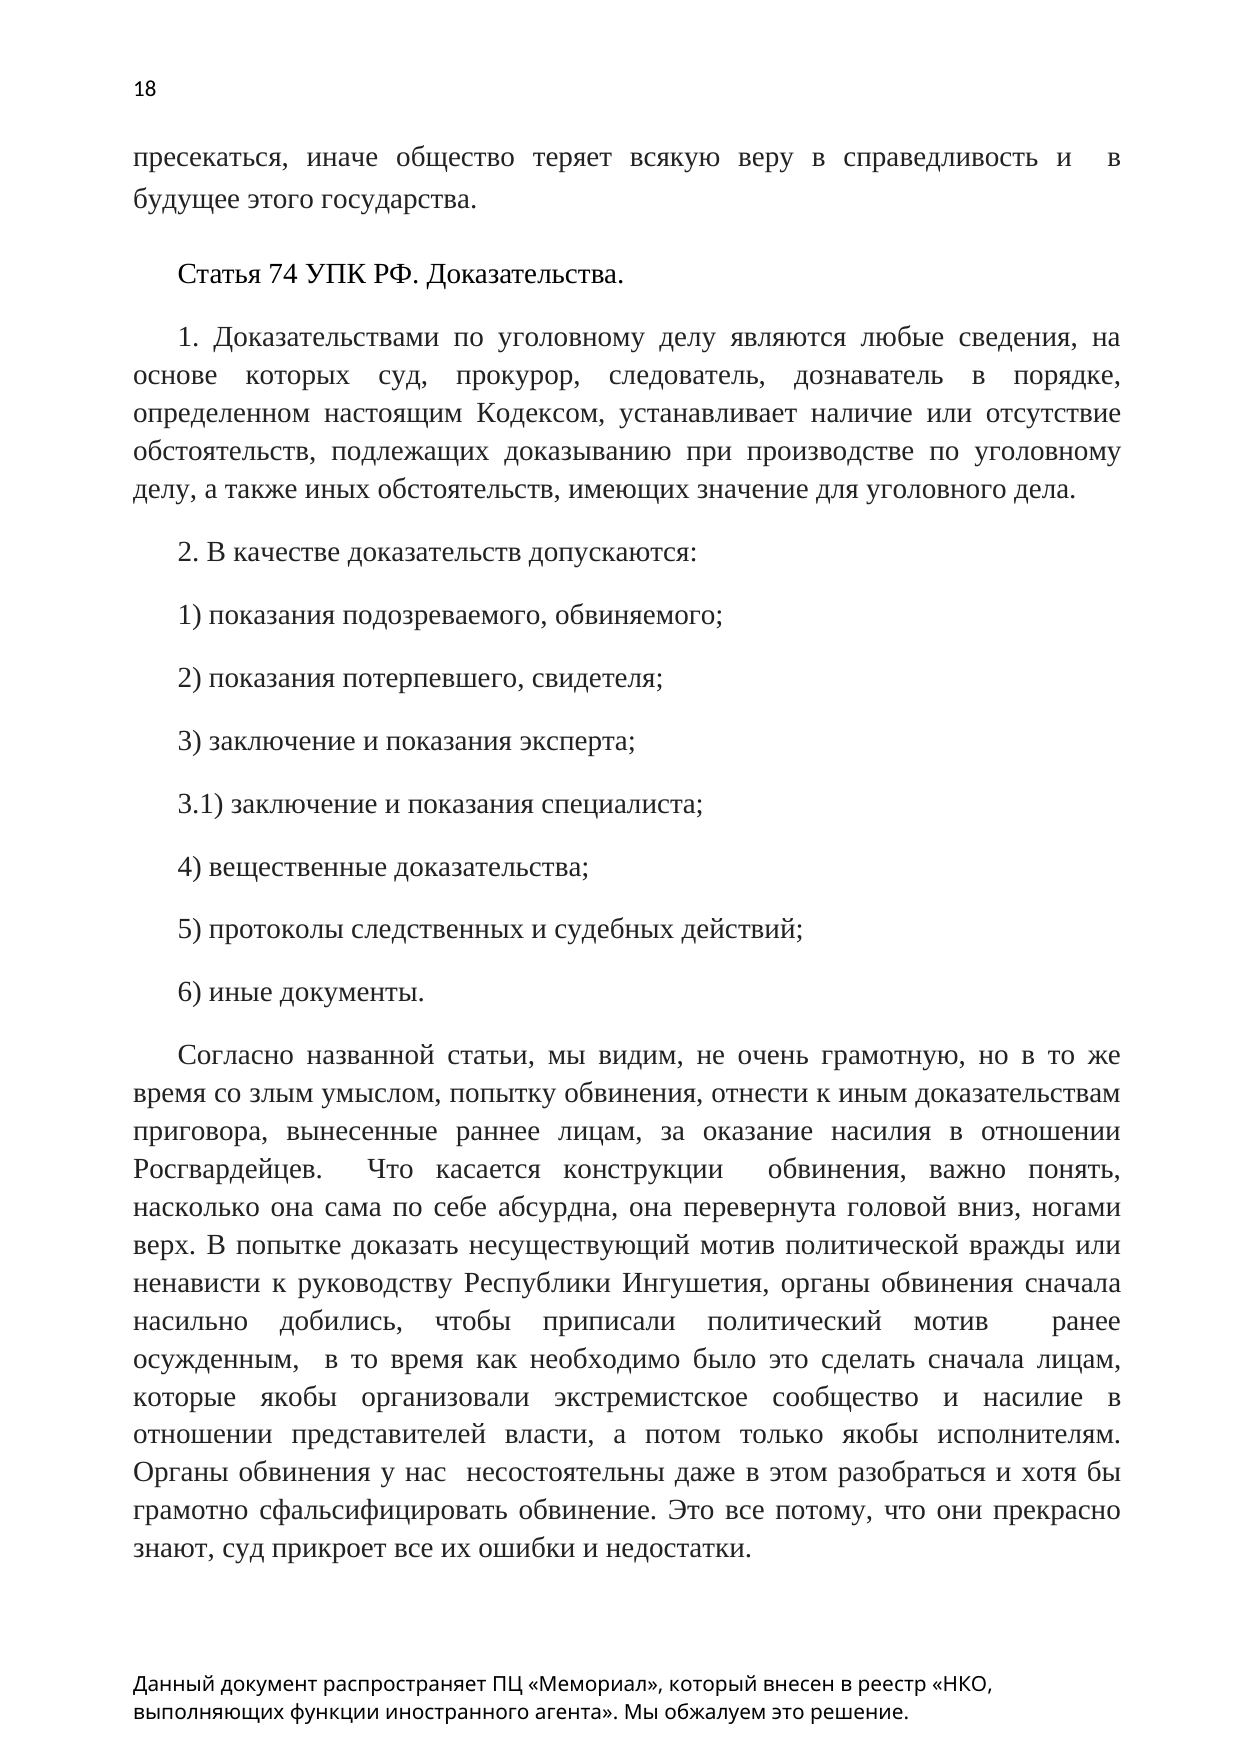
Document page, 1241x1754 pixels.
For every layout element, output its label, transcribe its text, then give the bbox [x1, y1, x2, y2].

text 2) показания потерпевшего, свидетеля; [133, 656, 1122, 693]
text Согласно названной статьи, мы видим, не очень грамотную, но в то же время со злым умыслом, попытку обвинения, отнести к иным доказательствам приговора, вынесенные раннее лицам, за оказание насилия в отношении Росгвардейцев. Что касается конструкции обвинения, важно понять, насколько она сама по себе абсурдна, она перевернута головой вниз, ногами верх. В попытке доказать несуществующий мотив политической вражды или ненависти к руководству Республики Ингушетия, органы обвинения сначала насильно добились, чтобы приписали политический мотив ранее осужденным, в то время как необходимо было это сделать сначала лицам, которые якобы организовали экстремистское сообщество и насилие в отношении представителей власти, а потом только якобы исполнителям. Органы обвинения у нас несостоятельны даже в этом разобраться и хотя бы грамотно сфальсифицировать обвинение. Это все потому, что они прекрасно знают, суд прикроет все их ошибки и недостатки. [133, 1033, 1122, 1564]
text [133, 130, 1122, 215]
text 1. Доказательствами по уголовному делу являются любые сведения, на основе которых суд, прокурор, следователь, дознаватель в порядке, определенном настоящим Кодексом, устанавливает наличие или отсутствие обстоятельств, подлежащих доказыванию при производстве по уголовному делу, а также иных обстоятельств, имеющих значение для уголовного дела. [133, 315, 1122, 505]
text 3.1) заключение и показания специалиста; [133, 781, 1122, 819]
text 2. В качестве доказательств допускаются: [133, 530, 1122, 568]
text 4) вещественные доказательства; [133, 844, 1122, 882]
text 6) иные документы. [133, 970, 1122, 1008]
text 1) показания подозреваемого, обвиняемого; [133, 593, 1122, 631]
subtitle Статья 74 УПК РФ. Доказательства. [133, 247, 1122, 290]
text 3) заключение и показания эксперта; [133, 718, 1122, 756]
text 5) протоколы следственных и судебных действий; [133, 907, 1122, 945]
